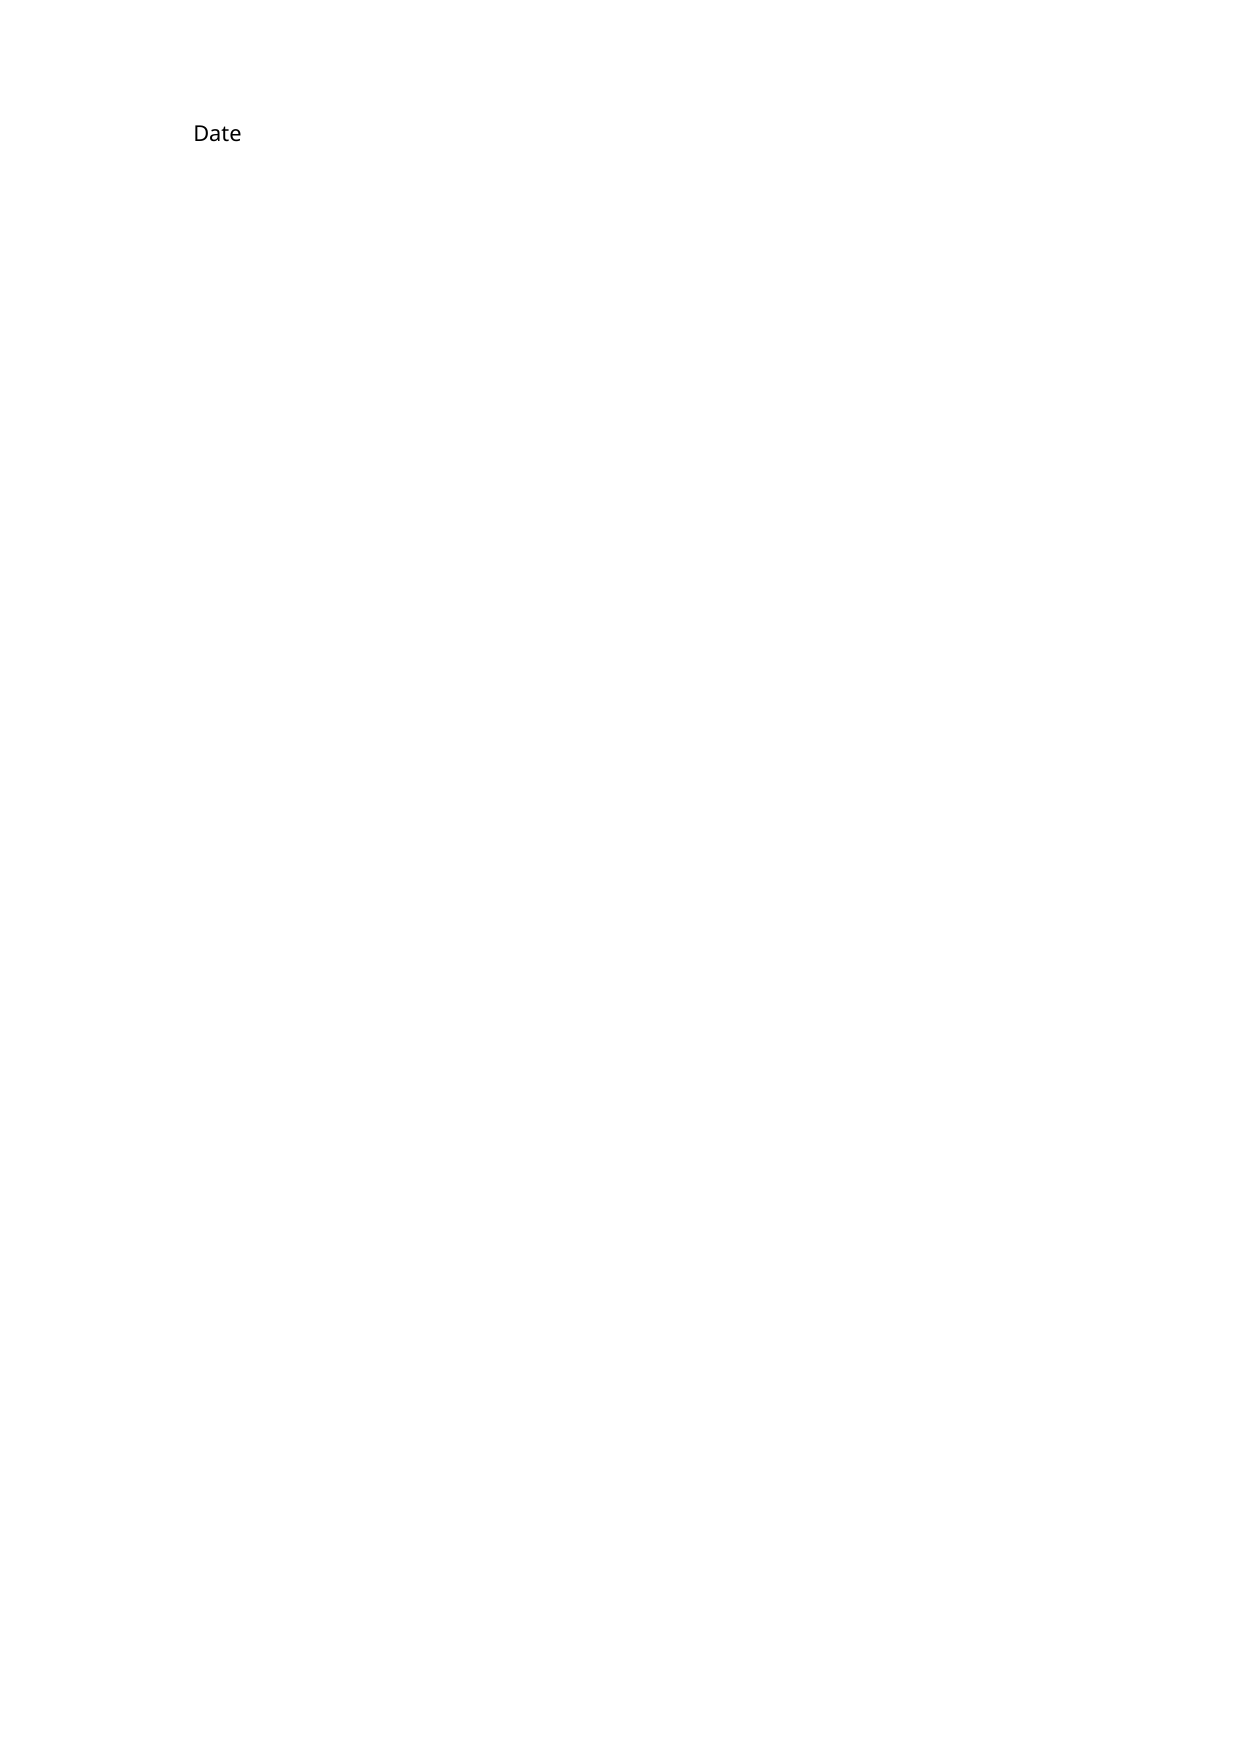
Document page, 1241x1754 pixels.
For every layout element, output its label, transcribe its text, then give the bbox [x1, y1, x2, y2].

text Date [118, 118, 1122, 148]
